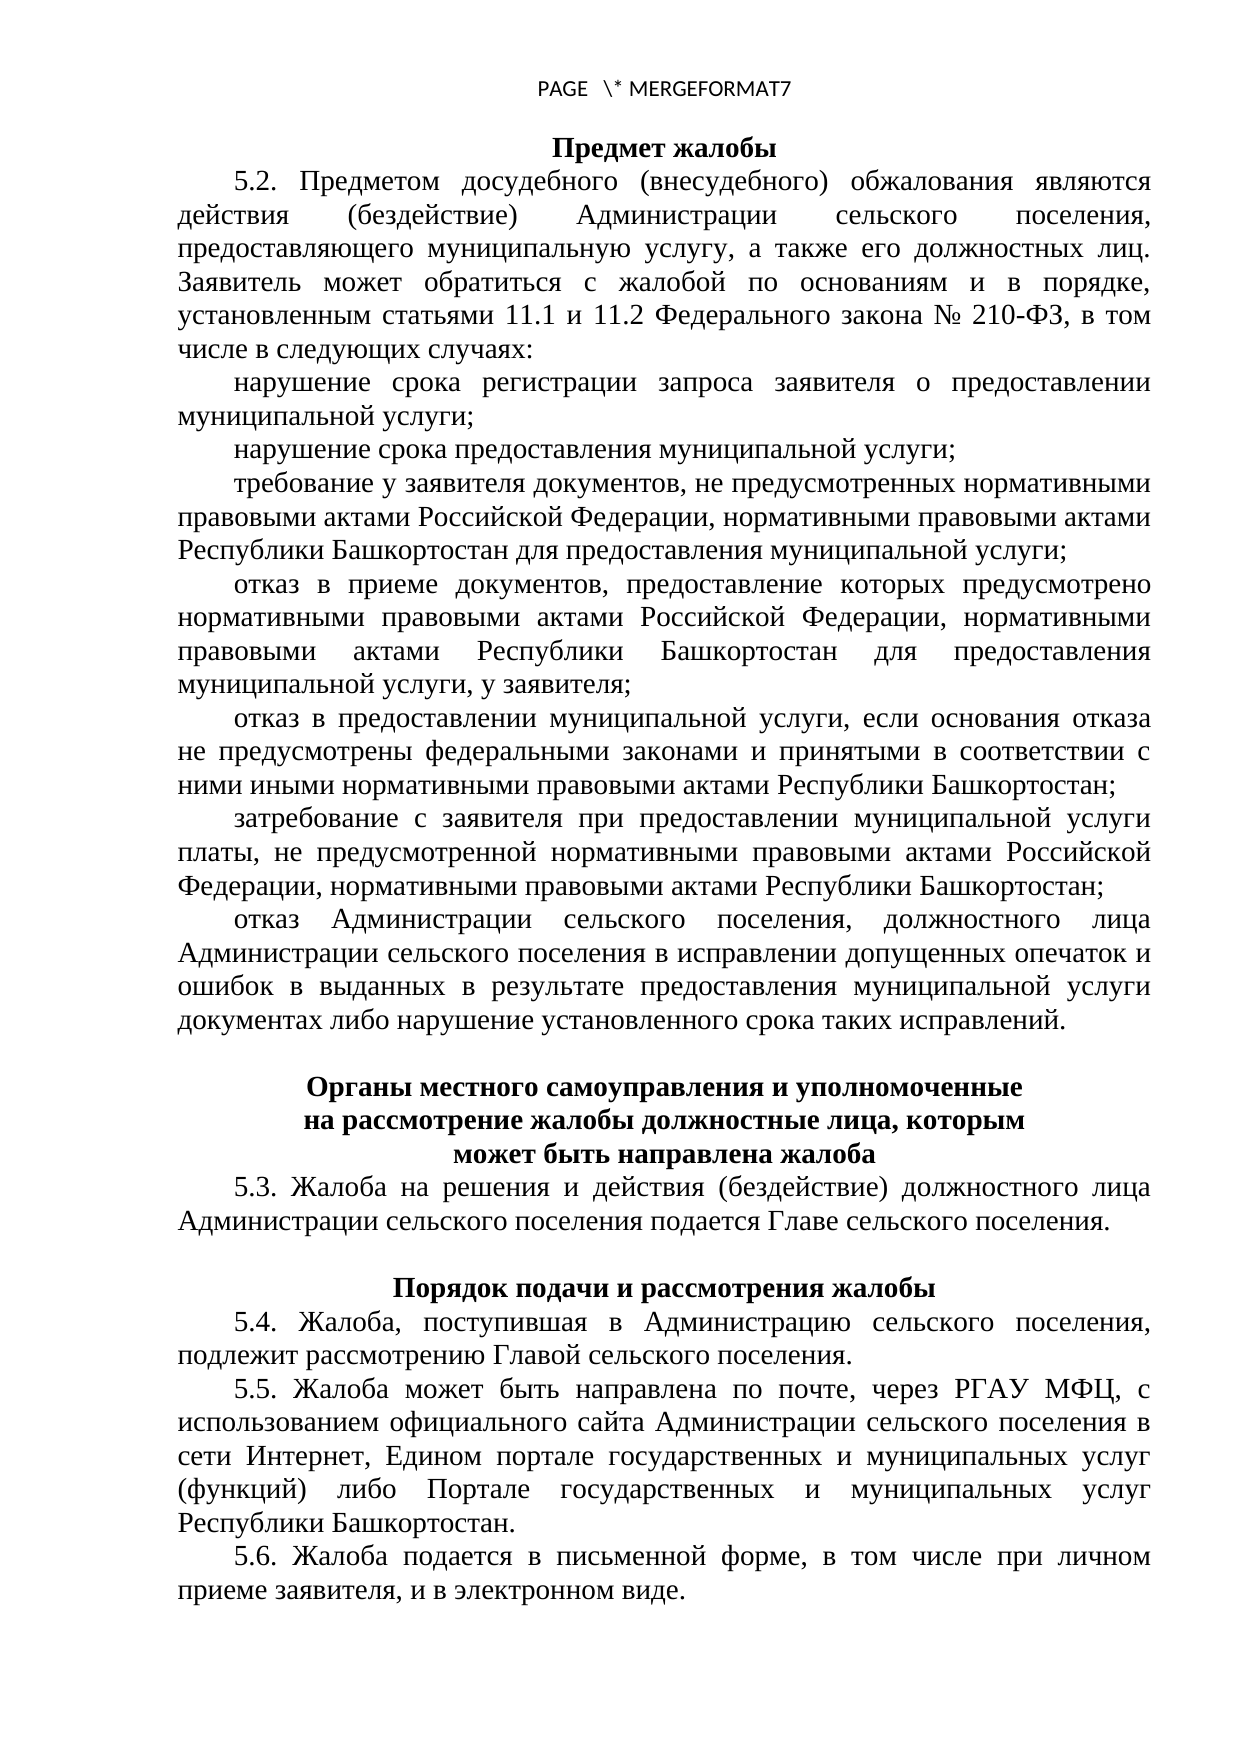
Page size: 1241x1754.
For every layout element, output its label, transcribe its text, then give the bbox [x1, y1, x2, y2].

text затребование с заявителя при предоставлении муниципальной услуги платы, не предусмотренной нормативными правовыми актами Российской Федерации, нормативными правовыми актами Республики Башкортостан; [177, 801, 1152, 901]
text 5.6. Жалоба подается в письменной форме, в том числе при личном приеме заявителя, и в электронном виде. [177, 1538, 1152, 1606]
text отказ в предоставлении муниципальной услуги, если основания отказа не предусмотрены федеральными законами и принятыми в соответствии с ними иными нормативными правовыми актами Республики Башкортостан; [177, 700, 1152, 801]
text Органы местного самоуправления и уполномоченные [177, 1069, 1152, 1102]
text 5.5. Жалоба может быть направлена по почте, через РГАУ МФЦ, с использованием официального сайта Администрации сельского поселения в сети Интернет, Едином портале государственных и муниципальных услуг (функций) либо Портале государственных и муниципальных услуг Республики Башкортостан. [177, 1371, 1152, 1538]
text на рассмотрение жалобы должностные лица, которым [177, 1102, 1152, 1136]
text 5.2. Предметом досудебного (внесудебного) обжалования являются действия (бездействие) Администрации сельского поселения, предоставляющего муниципальную услугу, а также его должностных лиц. Заявитель может обратиться с жалобой по основаниям и в порядке, установленным статьями 11.1 и 11.2 Федерального закона № 210-ФЗ, в том числе в следующих случаях: [177, 163, 1152, 364]
text Предмет жалобы [177, 130, 1152, 163]
text может быть направлена жалоба [177, 1136, 1152, 1169]
text 5.4. Жалоба, поступившая в Администрацию сельского поселения, подлежит рассмотрению Главой сельского поселения. [177, 1304, 1152, 1371]
text нарушение срока предоставления муниципальной услуги; [177, 432, 1152, 465]
text Порядок подачи и рассмотрения жалобы [177, 1270, 1152, 1304]
text отказ Администрации сельского поселения, должностного лица Администрации сельского поселения в исправлении допущенных опечаток и ошибок в выданных в результате предоставления муниципальной услуги документах либо нарушение установленного срока таких исправлений. [177, 901, 1152, 1035]
text отказ в приеме документов, предоставление которых предусмотрено нормативными правовыми актами Российской Федерации, нормативными правовыми актами Республики Башкортостан для предоставления муниципальной услуги, у заявителя; [177, 566, 1152, 700]
text нарушение срока регистрации запроса заявителя о предоставлении муниципальной услуги; [177, 364, 1152, 432]
text 5.3. Жалоба на решения и действия (бездействие) должностного лица Администрации сельского поселения подается Главе сельского поселения. [177, 1169, 1152, 1237]
text требование у заявителя документов, не предусмотренных нормативными правовыми актами Российской Федерации, нормативными правовыми актами Республики Башкортостан для предоставления муниципальной услуги; [177, 465, 1152, 566]
